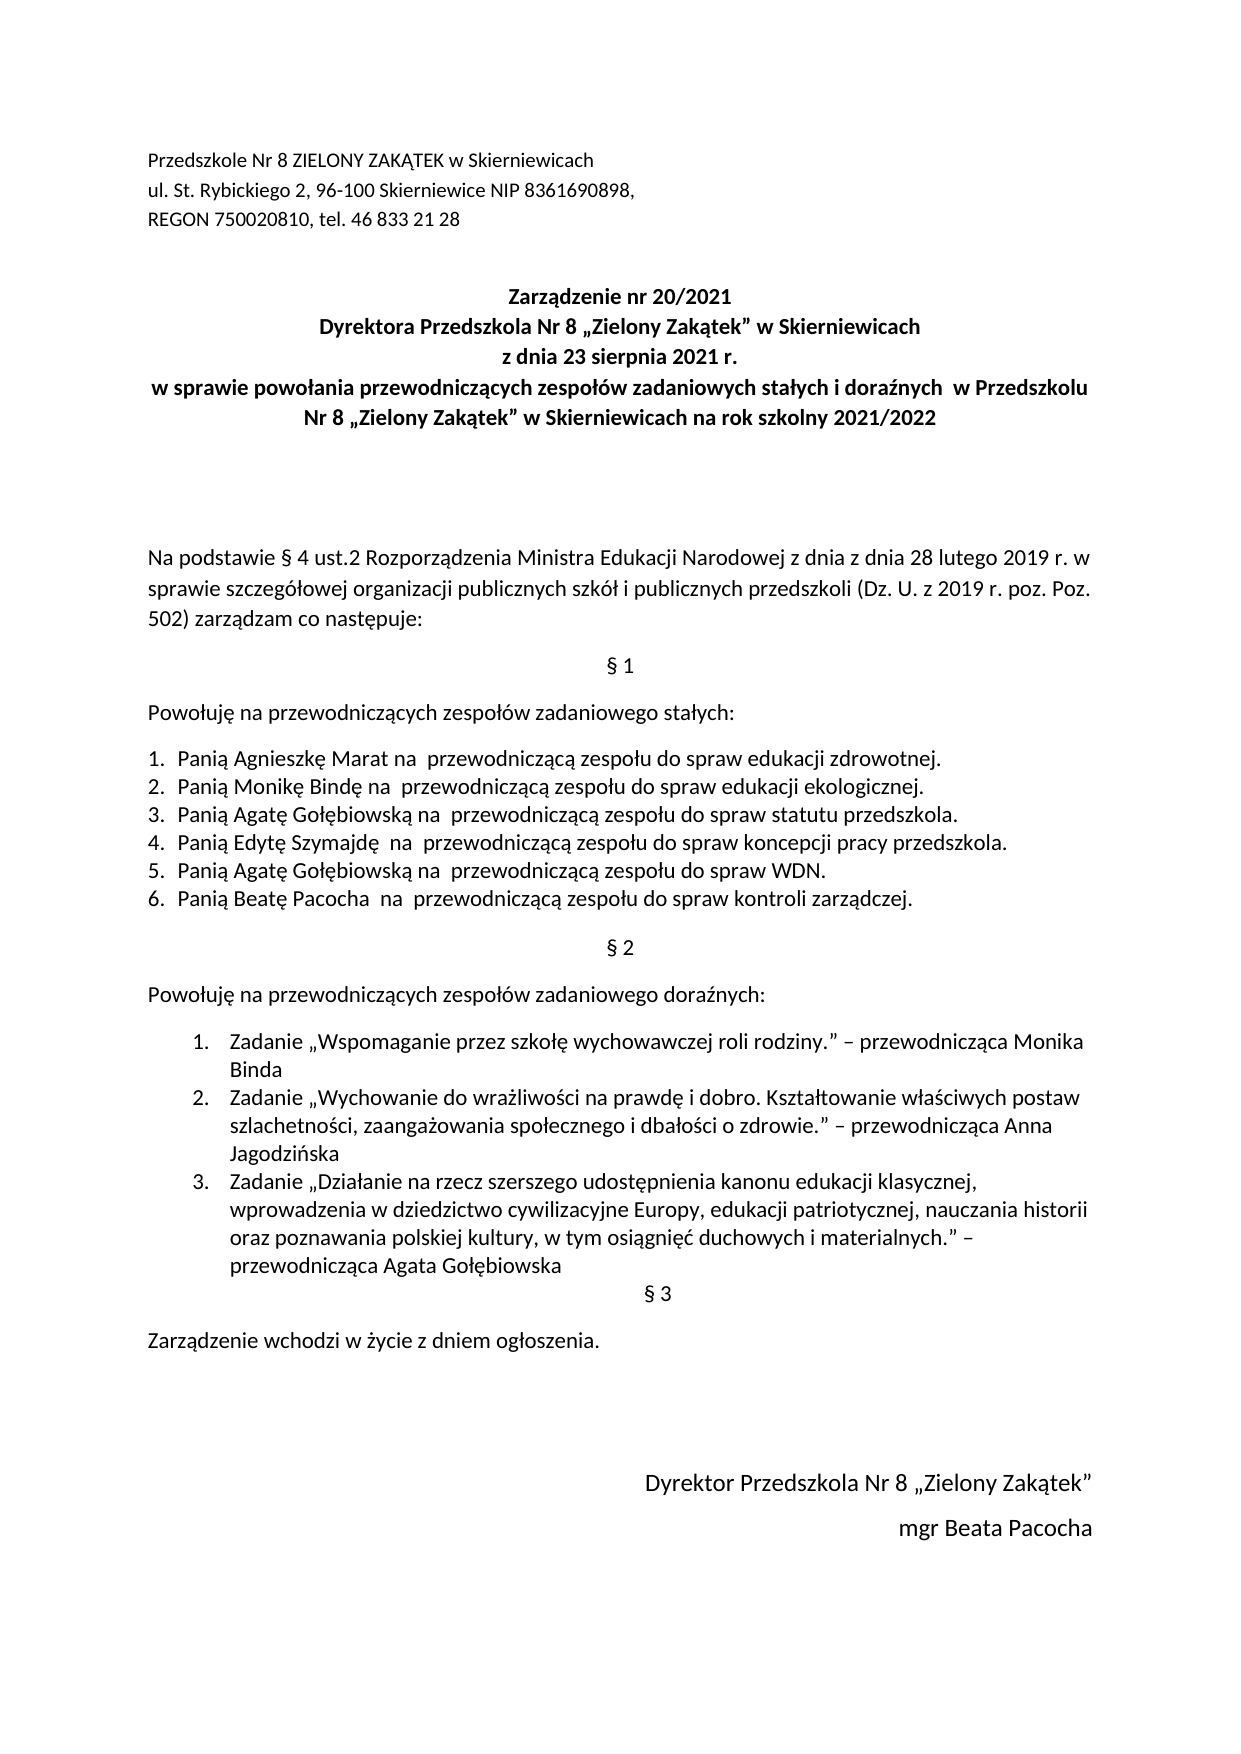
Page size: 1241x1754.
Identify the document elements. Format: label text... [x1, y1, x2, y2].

list Panią Agnieszkę Marat na przewodniczącą zespołu do spraw edukacji zdrowotnej. [148, 744, 1093, 772]
text Zarządzenie wchodzi w życie z dniem ogłoszenia. [148, 1326, 1093, 1354]
text Przedszkole Nr 8 ZIELONY ZAKĄTEK w Skierniewicach ul. St. Rybickiego 2, 96-100 Skierniewice NIP 8361690898, REGON 750020810, tel. 46 833 21 28 [148, 148, 1093, 231]
text Powołuję na przewodniczących zespołów zadaniowego stałych: [148, 698, 1093, 726]
list Panią Agatę Gołębiowską na przewodniczącą zespołu do spraw statutu przedszkola. [148, 801, 1093, 828]
text § 2 [148, 933, 1093, 961]
text § 1 [148, 651, 1093, 679]
list § 3 [223, 1279, 1093, 1307]
list Zadanie „Wspomaganie przez szkołę wychowawczej roli rodziny.” – przewodnicząca Monika Binda [192, 1027, 1093, 1083]
list Panią Beatę Pacocha na przewodniczącą zespołu do spraw kontroli zarządczej. [148, 884, 1093, 913]
text Na podstawie § 4 ust.2 Rozporządzenia Ministra Edukacji Narodowej z dnia z dnia 28 lutego 2019 r. w sprawie szczegółowej organizacji publicznych szkół i publicznych przedszkoli (Dz. U. z 2019 r. poz. Poz. 502) zarządzam co następuje: [148, 543, 1093, 632]
list Panią Edytę Szymajdę na przewodniczącą zespołu do spraw koncepcji pracy przedszkola. [148, 828, 1093, 857]
text Dyrektor Przedszkola Nr 8 „Zielony Zakątek” mgr Beata Pacocha [148, 1467, 1093, 1543]
list Zadanie „Działanie na rzecz szerszego udostępnienia kanonu edukacji klasycznej, wprowadzenia w dziedzictwo cywilizacyjne Europy, edukacji patriotycznej, nauczania historii oraz poznawania polskiej kultury, w tym osiągnięć duchowych i materialnych.” – przewodnicząca Agata Gołębiowska [192, 1167, 1093, 1279]
text Zarządzenie nr 20/2021 Dyrektora Przedszkola Nr 8 „Zielony Zakątek” w Skierniewicach z dnia 23 sierpnia 2021 r. w sprawie powołania przewodniczących zespołów zadaniowych stałych i doraźnych w Przedszkolu Nr 8 „Zielony Zakątek” w Skierniewicach na rok szkolny 2021/2022 [148, 282, 1093, 431]
list Zadanie „Wychowanie do wrażliwości na prawdę i dobro. Kształtowanie właściwych postaw szlachetności, zaangażowania społecznego i dbałości o zdrowie.” – przewodnicząca Anna Jagodzińska [192, 1083, 1093, 1167]
text Powołuję na przewodniczących zespołów zadaniowego doraźnych: [148, 980, 1093, 1008]
list Panią Agatę Gołębiowską na przewodniczącą zespołu do spraw WDN. [148, 857, 1093, 884]
list Panią Monikę Bindę na przewodniczącą zespołu do spraw edukacji ekologicznej. [148, 772, 1093, 801]
